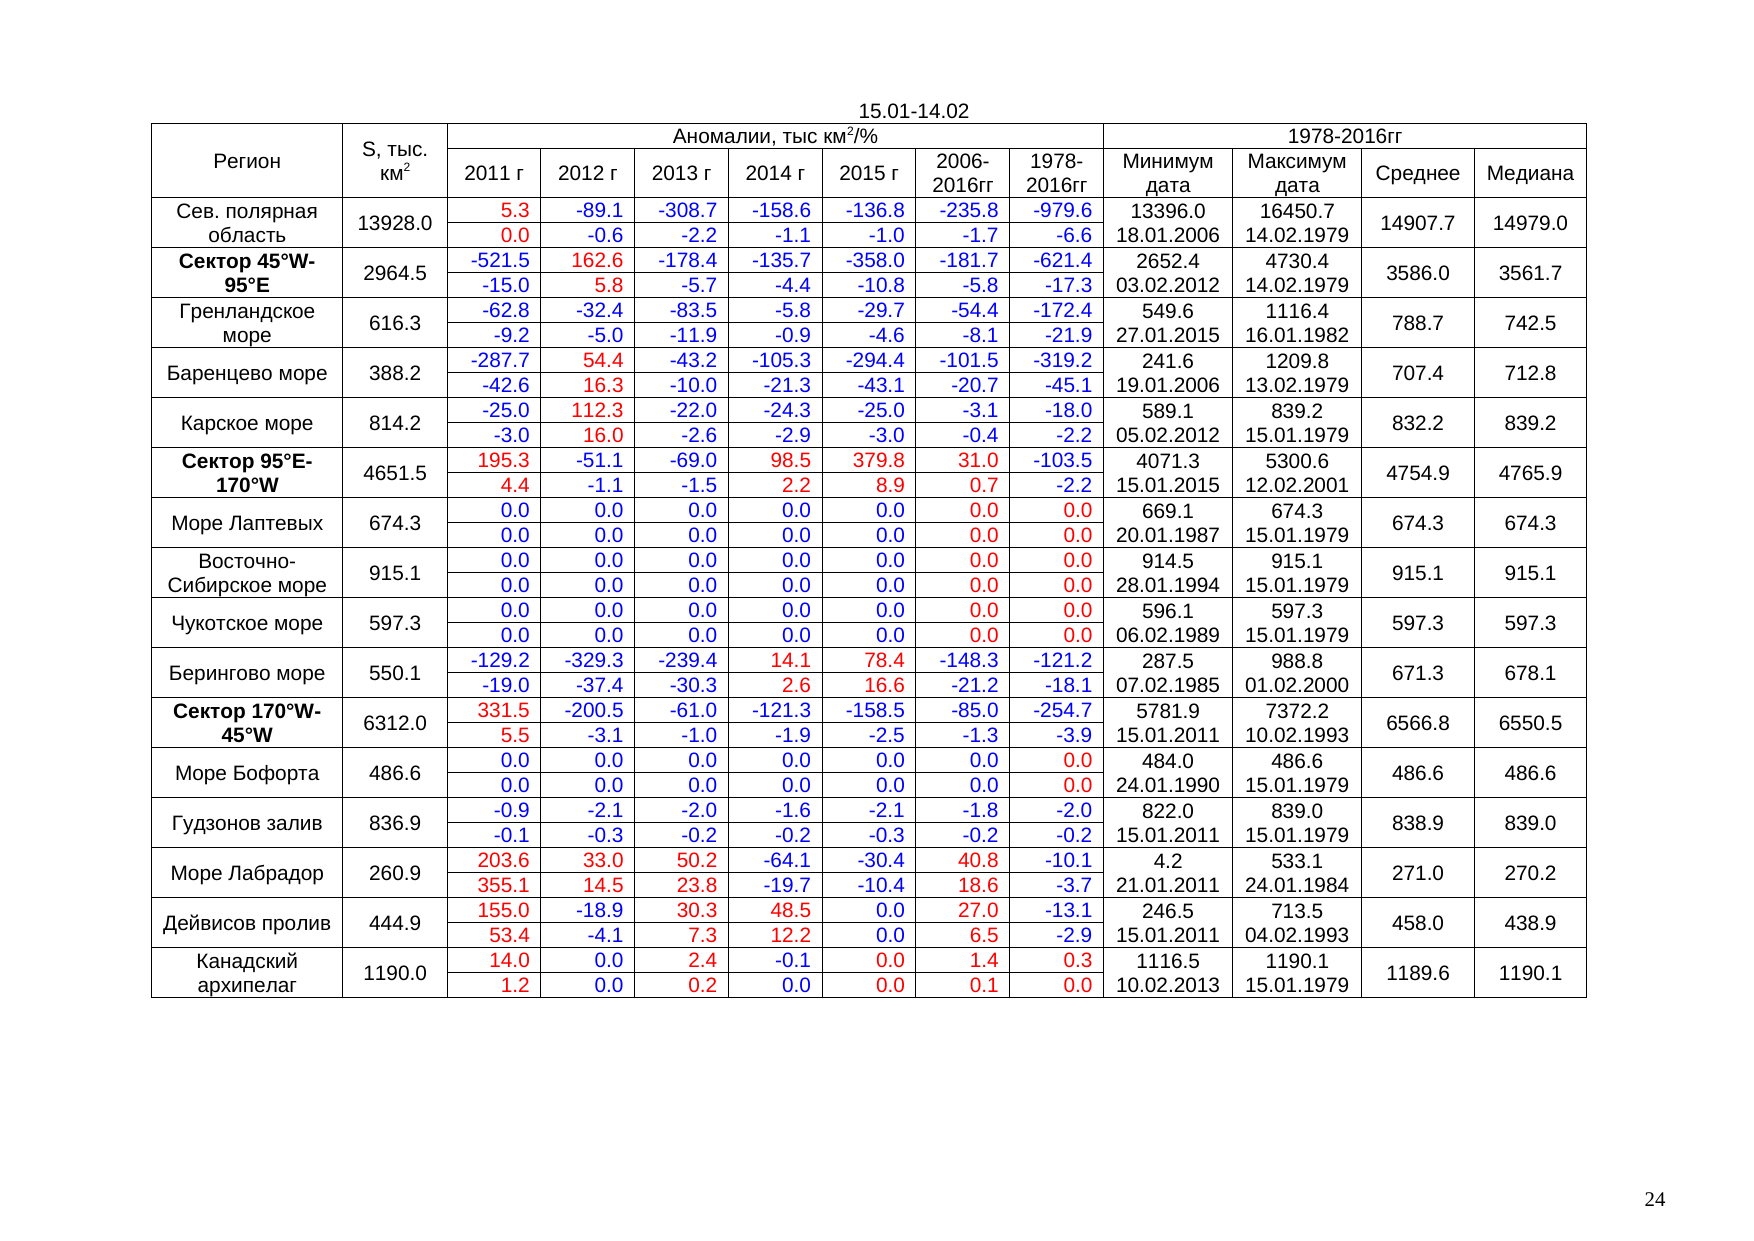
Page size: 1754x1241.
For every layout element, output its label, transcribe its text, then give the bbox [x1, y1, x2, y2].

table_cell 0.0 [823, 898, 915, 922]
table_cell -11.9 [635, 323, 728, 347]
table_cell 50.2 [635, 848, 728, 872]
table_cell -19.0 [448, 673, 540, 697]
table_cell -1.5 [635, 473, 728, 497]
table_cell 0.0 [541, 498, 634, 522]
table_cell 713.5 04.02.1993 [1233, 898, 1361, 947]
table_cell -979.6 [1010, 198, 1103, 222]
table_cell 0.0 [635, 498, 728, 522]
table_header Аномалии, тыс км2/% [448, 124, 1103, 148]
table_cell -64.1 [729, 848, 822, 872]
table_cell 0.0 [823, 973, 915, 997]
table_cell -24.3 [729, 398, 822, 422]
table_cell 4651.5 [343, 448, 447, 497]
table_cell 53.4 [448, 923, 540, 947]
table_cell 0.0 [729, 748, 822, 772]
table_cell 1116.5 10.02.2013 [1104, 948, 1232, 997]
table_cell 0.0 [448, 523, 540, 547]
table_cell -254.7 [1010, 698, 1103, 722]
table_cell -5.8 [729, 298, 822, 322]
table_cell Минимум дата [1104, 149, 1232, 197]
table_cell 0.0 [823, 498, 915, 522]
table_cell -37.4 [541, 673, 634, 697]
table_cell 0.0 [916, 773, 1009, 797]
table_cell 1190.1 15.01.1979 [1233, 948, 1361, 997]
table_cell -0.2 [916, 823, 1009, 847]
table_cell 0.3 [1010, 948, 1103, 972]
table_cell 6312.0 [343, 698, 447, 747]
table_cell -1.0 [823, 223, 915, 247]
table_cell -0.2 [1010, 823, 1103, 847]
table_cell -2.9 [1010, 923, 1103, 947]
table_cell 14907.7 [1362, 198, 1474, 247]
table_cell 838.9 [1362, 798, 1474, 847]
table_cell -1.6 [729, 798, 822, 822]
table_cell 0.0 [635, 548, 728, 572]
table_cell Восточно-Сибирское море [152, 548, 342, 597]
table_cell -9.2 [448, 323, 540, 347]
table_cell 0.0 [448, 623, 540, 647]
table_cell Дейвисов пролив [152, 898, 342, 947]
table_cell -121.2 [1010, 648, 1103, 672]
table_cell 0.0 [541, 748, 634, 772]
table_cell -17.3 [1010, 273, 1103, 297]
table_cell 674.3 15.01.1979 [1233, 498, 1361, 547]
table_cell 0.0 [916, 598, 1009, 622]
table_cell -15.0 [448, 273, 540, 297]
table_cell 0.0 [1010, 748, 1103, 772]
table_cell 4.2 21.01.2011 [1104, 848, 1232, 897]
table_cell Гудзонов залив [152, 798, 342, 847]
table_cell -129.2 [448, 648, 540, 672]
table_cell 0.0 [729, 573, 822, 597]
table_cell Среднее [1362, 149, 1474, 197]
table_cell 0.0 [541, 623, 634, 647]
table_cell 271.0 [1362, 848, 1474, 897]
table_cell 98.5 [729, 448, 822, 472]
table_cell 13928.0 [343, 198, 447, 247]
table_cell -30.3 [635, 673, 728, 697]
table_cell -19.7 [729, 873, 822, 897]
table_cell 2013 г [635, 149, 728, 197]
table_cell 203.6 [448, 848, 540, 872]
table_cell 155.0 [448, 898, 540, 922]
table_cell -22.0 [635, 398, 728, 422]
table_cell -10.8 [823, 273, 915, 297]
table_cell Море Лаптевых [152, 498, 342, 547]
table_cell 0.0 [916, 548, 1009, 572]
table_cell 355.1 [448, 873, 540, 897]
table_cell -89.1 [541, 198, 634, 222]
table_cell -200.5 [541, 698, 634, 722]
table_cell 2.4 [635, 948, 728, 972]
table_cell 14.1 [729, 648, 822, 672]
table_cell -21.3 [729, 373, 822, 397]
table_cell -181.7 [916, 248, 1009, 272]
table_cell 27.0 [916, 898, 1009, 922]
table_cell -10.0 [635, 373, 728, 397]
table_cell 788.7 [1362, 298, 1474, 347]
table_cell 7.3 [635, 923, 728, 947]
table_header 1978-2016гг [1104, 124, 1586, 148]
table_cell -0.1 [729, 948, 822, 972]
table_cell 78.4 [823, 648, 915, 672]
table_cell -0.2 [635, 823, 728, 847]
table_cell 0.0 [823, 623, 915, 647]
table_cell 1190.1 [1475, 948, 1586, 997]
table_cell 5.3 [448, 198, 540, 222]
table_cell 40.8 [916, 848, 1009, 872]
table_cell 30.3 [635, 898, 728, 922]
table_cell 674.3 [1475, 498, 1586, 547]
table_cell 0.0 [729, 973, 822, 997]
table_cell 0.0 [1010, 523, 1103, 547]
table_cell 0.0 [823, 573, 915, 597]
table_cell 241.6 19.01.2006 [1104, 348, 1232, 397]
table_cell 486.6 [1362, 748, 1474, 797]
table_cell -4.4 [729, 273, 822, 297]
table_cell 14.0 [448, 948, 540, 972]
table_cell 4071.3 15.01.2015 [1104, 448, 1232, 497]
table_cell 589.1 05.02.2012 [1104, 398, 1232, 447]
table_cell -0.4 [916, 423, 1009, 447]
table_cell -235.8 [916, 198, 1009, 222]
table_cell -3.9 [1010, 723, 1103, 747]
table_cell 486.6 15.01.1979 [1233, 748, 1361, 797]
table_cell Море Лабрадор [152, 848, 342, 897]
table_cell 678.1 [1475, 648, 1586, 697]
table_cell 0.0 [916, 523, 1009, 547]
table_cell -2.2 [1010, 423, 1103, 447]
table_cell -4.1 [541, 923, 634, 947]
table_cell -8.1 [916, 323, 1009, 347]
table_cell 915.1 [1475, 548, 1586, 597]
table_cell 0.0 [1010, 498, 1103, 522]
table_cell -1.1 [729, 223, 822, 247]
table_cell -2.9 [729, 423, 822, 447]
table_cell 246.5 15.01.2011 [1104, 898, 1232, 947]
table_cell 814.2 [343, 398, 447, 447]
table_cell 669.1 20.01.1987 [1104, 498, 1232, 547]
table_cell 671.3 [1362, 648, 1474, 697]
table_cell -3.0 [448, 423, 540, 447]
table_cell 112.3 [541, 398, 634, 422]
table_cell 5300.6 12.02.2001 [1233, 448, 1361, 497]
table_cell 839.0 [1475, 798, 1586, 847]
table_cell -5.0 [541, 323, 634, 347]
table_cell -136.8 [823, 198, 915, 222]
table_cell 0.0 [448, 773, 540, 797]
table_cell 915.1 [343, 548, 447, 597]
table_cell -105.3 [729, 348, 822, 372]
table_cell 0.0 [541, 523, 634, 547]
table_cell -2.0 [635, 798, 728, 822]
table_cell 4754.9 [1362, 448, 1474, 497]
table_cell 0.0 [635, 773, 728, 797]
table_cell 712.8 [1475, 348, 1586, 397]
table_cell 0.0 [448, 748, 540, 772]
table_cell 0.0 [1010, 973, 1103, 997]
table_cell 742.5 [1475, 298, 1586, 347]
table_cell 260.9 [343, 848, 447, 897]
table_cell 0.0 [729, 523, 822, 547]
table_cell Сев. полярная область [152, 198, 342, 247]
table_cell -20.7 [916, 373, 1009, 397]
table_cell 597.3 [1475, 598, 1586, 647]
table_cell -521.5 [448, 248, 540, 272]
table_cell 16.0 [541, 423, 634, 447]
table_cell -158.6 [729, 198, 822, 222]
table_cell -43.1 [823, 373, 915, 397]
table_cell -178.4 [635, 248, 728, 272]
table_cell -1.3 [916, 723, 1009, 747]
table_cell -0.3 [823, 823, 915, 847]
table_cell 18.6 [916, 873, 1009, 897]
table_cell -239.4 [635, 648, 728, 672]
table_cell 0.0 [823, 948, 915, 972]
table_cell 839.2 15.01.1979 [1233, 398, 1361, 447]
table_cell 444.9 [343, 898, 447, 947]
table_cell -13.1 [1010, 898, 1103, 922]
table_cell 0.0 [823, 523, 915, 547]
table_cell 0.0 [448, 548, 540, 572]
table_cell 331.5 [448, 698, 540, 722]
table_cell -1.0 [635, 723, 728, 747]
table_cell -83.5 [635, 298, 728, 322]
table_cell 7372.2 10.02.1993 [1233, 698, 1361, 747]
table_header Регион [152, 124, 342, 197]
table_cell -1.1 [541, 473, 634, 497]
table_cell -29.7 [823, 298, 915, 322]
table_cell 0.0 [635, 748, 728, 772]
table_cell 988.8 01.02.2000 [1233, 648, 1361, 697]
table_cell 707.4 [1362, 348, 1474, 397]
table_cell 1189.6 [1362, 948, 1474, 997]
table_cell 6.5 [916, 923, 1009, 947]
table_cell -3.1 [916, 398, 1009, 422]
table_cell 162.6 [541, 248, 634, 272]
table_cell 379.8 [823, 448, 915, 472]
table_cell -2.2 [1010, 473, 1103, 497]
table_cell -4.6 [823, 323, 915, 347]
table_cell Максимум дата [1233, 149, 1361, 197]
table_cell 2011 г [448, 149, 540, 197]
table_cell 596.1 06.02.1989 [1104, 598, 1232, 647]
text 15.01-14.02 [162, 99, 1665, 123]
table_cell 0.0 [729, 773, 822, 797]
table_cell -319.2 [1010, 348, 1103, 372]
table_cell 0.0 [635, 523, 728, 547]
table_cell -0.3 [541, 823, 634, 847]
table_cell 31.0 [916, 448, 1009, 472]
table_cell 0.0 [635, 573, 728, 597]
table_cell 5.8 [541, 273, 634, 297]
table_cell Баренцево море [152, 348, 342, 397]
table_cell -5.8 [916, 273, 1009, 297]
table_cell 4765.9 [1475, 448, 1586, 497]
table_cell 0.0 [916, 498, 1009, 522]
table_cell -0.2 [729, 823, 822, 847]
table_cell 13396.0 18.01.2006 [1104, 198, 1232, 247]
table_cell 287.5 07.02.1985 [1104, 648, 1232, 697]
table_cell 597.3 [1362, 598, 1474, 647]
table_cell -148.3 [916, 648, 1009, 672]
table_cell 832.2 [1362, 398, 1474, 447]
table_cell 0.0 [448, 573, 540, 597]
table_cell 0.0 [729, 548, 822, 572]
table_cell -101.5 [916, 348, 1009, 372]
table_cell 438.9 [1475, 898, 1586, 947]
table_cell -43.2 [635, 348, 728, 372]
table_cell 33.0 [541, 848, 634, 872]
table_cell 1978-2016гг [1010, 149, 1103, 197]
table_cell -2.5 [823, 723, 915, 747]
table_cell -5.7 [635, 273, 728, 297]
table_cell 550.1 [343, 648, 447, 697]
table_cell 597.3 15.01.1979 [1233, 598, 1361, 647]
table_cell -1.7 [916, 223, 1009, 247]
table_cell 1209.8 13.02.1979 [1233, 348, 1361, 397]
table_cell -172.4 [1010, 298, 1103, 322]
table_cell -25.0 [823, 398, 915, 422]
table_cell 915.1 15.01.1979 [1233, 548, 1361, 597]
table_cell 0.2 [635, 973, 728, 997]
table_cell -0.1 [448, 823, 540, 847]
table_cell Море Бофорта [152, 748, 342, 797]
table_cell 0.0 [541, 948, 634, 972]
table_cell -121.3 [729, 698, 822, 722]
table_cell 0.7 [916, 473, 1009, 497]
table_cell 597.3 [343, 598, 447, 647]
table_cell 2652.4 03.02.2012 [1104, 248, 1232, 297]
table_cell 0.0 [448, 498, 540, 522]
table_cell 5.5 [448, 723, 540, 747]
table_cell -18.1 [1010, 673, 1103, 697]
table_cell 16.6 [823, 673, 915, 697]
table_cell -1.9 [729, 723, 822, 747]
table_cell -3.7 [1010, 873, 1103, 897]
table_cell 54.4 [541, 348, 634, 372]
table_cell 0.0 [448, 223, 540, 247]
table_cell -2.1 [541, 798, 634, 822]
table_cell 1.2 [448, 973, 540, 997]
table_cell 2.2 [729, 473, 822, 497]
table_cell 822.0 15.01.2011 [1104, 798, 1232, 847]
table_cell -2.1 [823, 798, 915, 822]
table_cell Сектор 45°W-95°E [152, 248, 342, 297]
table_cell 458.0 [1362, 898, 1474, 947]
table_cell -45.1 [1010, 373, 1103, 397]
table_cell -18.9 [541, 898, 634, 922]
table_cell 2006-2016гг [916, 149, 1009, 197]
table_cell -287.7 [448, 348, 540, 372]
table_cell -6.6 [1010, 223, 1103, 247]
table_cell 4.4 [448, 473, 540, 497]
table_cell 5781.9 15.01.2011 [1104, 698, 1232, 747]
table_cell 2.6 [729, 673, 822, 697]
table_cell -0.6 [541, 223, 634, 247]
table_cell 0.0 [1010, 548, 1103, 572]
table_cell -308.7 [635, 198, 728, 222]
table_cell -21.2 [916, 673, 1009, 697]
table_cell -3.0 [823, 423, 915, 447]
table_cell -358.0 [823, 248, 915, 272]
table_cell 388.2 [343, 348, 447, 397]
table_cell 1.4 [916, 948, 1009, 972]
table_cell -32.4 [541, 298, 634, 322]
table_cell 0.0 [541, 973, 634, 997]
table_cell Сектор 95°E-170°W [152, 448, 342, 497]
table_cell 839.2 [1475, 398, 1586, 447]
table_cell -62.8 [448, 298, 540, 322]
table_cell -329.3 [541, 648, 634, 672]
table_cell 23.8 [635, 873, 728, 897]
table_cell -85.0 [916, 698, 1009, 722]
table_cell -61.0 [635, 698, 728, 722]
table_cell 0.1 [916, 973, 1009, 997]
table_cell 674.3 [343, 498, 447, 547]
table_cell 2964.5 [343, 248, 447, 297]
table_cell 839.0 15.01.1979 [1233, 798, 1361, 847]
table_cell 0.0 [541, 773, 634, 797]
table_cell 0.0 [1010, 623, 1103, 647]
table_cell -25.0 [448, 398, 540, 422]
table_cell -0.9 [448, 798, 540, 822]
table_cell 914.5 28.01.1994 [1104, 548, 1232, 597]
table_cell -0.9 [729, 323, 822, 347]
table_cell 2015 г [823, 149, 915, 197]
table_cell 12.2 [729, 923, 822, 947]
table_cell 836.9 [343, 798, 447, 847]
table_cell Канадский архипелаг [152, 948, 342, 997]
table_cell -294.4 [823, 348, 915, 372]
table_cell 48.5 [729, 898, 822, 922]
table_cell -103.5 [1010, 448, 1103, 472]
table_cell 0.0 [1010, 773, 1103, 797]
table_cell -135.7 [729, 248, 822, 272]
table_cell 14979.0 [1475, 198, 1586, 247]
table_cell 0.0 [1010, 573, 1103, 597]
table_cell 3586.0 [1362, 248, 1474, 297]
table_cell -158.5 [823, 698, 915, 722]
table_cell 8.9 [823, 473, 915, 497]
table_cell -69.0 [635, 448, 728, 472]
table_cell -10.1 [1010, 848, 1103, 872]
table_cell 674.3 [1362, 498, 1474, 547]
table_cell 0.0 [916, 623, 1009, 647]
table_cell 16.3 [541, 373, 634, 397]
table_cell 4730.4 14.02.1979 [1233, 248, 1361, 297]
table_cell -1.8 [916, 798, 1009, 822]
table_cell -18.0 [1010, 398, 1103, 422]
table_cell 0.0 [916, 748, 1009, 772]
table_cell 0.0 [729, 598, 822, 622]
table_cell Гренландское море [152, 298, 342, 347]
table_cell -2.0 [1010, 798, 1103, 822]
table_cell -621.4 [1010, 248, 1103, 272]
table_cell -3.1 [541, 723, 634, 747]
table_cell 3561.7 [1475, 248, 1586, 297]
table_cell -30.4 [823, 848, 915, 872]
table_cell 0.0 [541, 573, 634, 597]
table_cell -42.6 [448, 373, 540, 397]
table_cell 0.0 [729, 498, 822, 522]
table_cell Чукотское море [152, 598, 342, 647]
table_cell 6550.5 [1475, 698, 1586, 747]
table_cell 0.0 [823, 748, 915, 772]
table_cell 0.0 [823, 923, 915, 947]
table_cell -21.9 [1010, 323, 1103, 347]
table_cell 16450.7 14.02.1979 [1233, 198, 1361, 247]
table_cell 0.0 [541, 548, 634, 572]
table_cell 915.1 [1362, 548, 1474, 597]
table_cell 533.1 24.01.1984 [1233, 848, 1361, 897]
table_cell 1116.4 16.01.1982 [1233, 298, 1361, 347]
table_cell 195.3 [448, 448, 540, 472]
table_cell 6566.8 [1362, 698, 1474, 747]
table_cell -2.2 [635, 223, 728, 247]
table_cell 1190.0 [343, 948, 447, 997]
table_cell 0.0 [448, 598, 540, 622]
table_cell -54.4 [916, 298, 1009, 322]
table_cell Берингово море [152, 648, 342, 697]
table_cell 0.0 [823, 548, 915, 572]
table_cell 0.0 [1010, 598, 1103, 622]
table_cell 616.3 [343, 298, 447, 347]
table_cell 0.0 [823, 598, 915, 622]
table_cell -10.4 [823, 873, 915, 897]
table_cell 0.0 [729, 623, 822, 647]
table_cell 549.6 27.01.2015 [1104, 298, 1232, 347]
table_cell 270.2 [1475, 848, 1586, 897]
table_cell Медиана [1475, 149, 1586, 197]
table_cell 0.0 [541, 598, 634, 622]
table_cell Сектор 170°W-45°W [152, 698, 342, 747]
table_cell -51.1 [541, 448, 634, 472]
table_cell 14.5 [541, 873, 634, 897]
table_cell Карское море [152, 398, 342, 447]
table_cell 486.6 [343, 748, 447, 797]
table_cell -2.6 [635, 423, 728, 447]
table_cell 484.0 24.01.1990 [1104, 748, 1232, 797]
table_header S, тыс. км2 [343, 124, 447, 197]
table_cell 0.0 [635, 598, 728, 622]
table_cell 0.0 [635, 623, 728, 647]
table_cell 0.0 [823, 773, 915, 797]
table_cell 486.6 [1475, 748, 1586, 797]
table_cell 2012 г [541, 149, 634, 197]
table_cell 0.0 [916, 573, 1009, 597]
table_cell 2014 г [729, 149, 822, 197]
